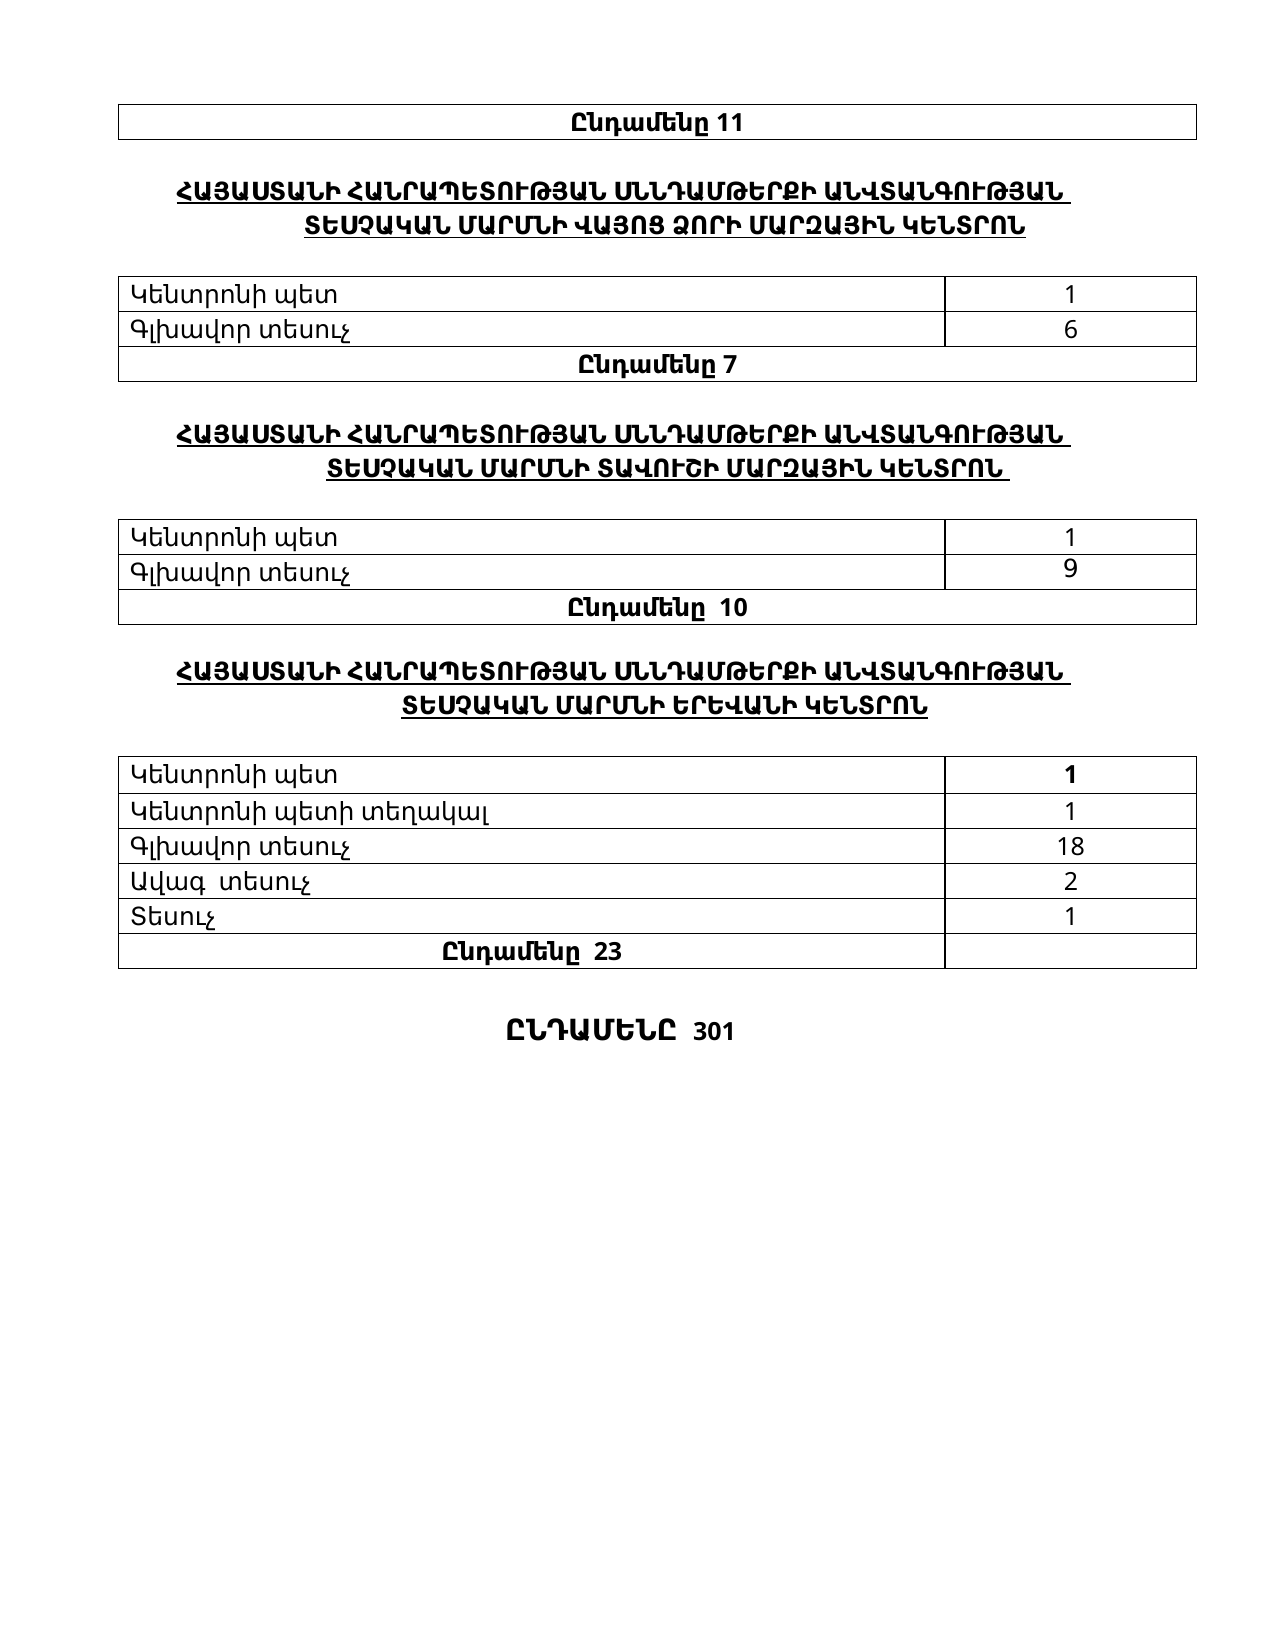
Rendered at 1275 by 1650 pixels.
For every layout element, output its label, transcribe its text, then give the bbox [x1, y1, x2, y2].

table_cell Կենտրոնի պետի տեղակալ [119, 794, 944, 828]
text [89, 416, 1152, 450]
table_header 1 [946, 757, 1196, 793]
text ՏԵՍՉԱԿԱՆ ՄԱՐՄՆԻ ՏԱՎՈՒՇԻ ՄԱՐԶԱՅԻՆ ԿԵՆՏՐՈՆ [177, 450, 1152, 484]
table_cell Ընդամենը 11 [119, 105, 1196, 138]
table_header 1 [946, 277, 1196, 311]
text ՏԵՍՉԱԿԱՆ ՄԱՐՄՆԻ ՎԱՅՈՑ ՁՈՐԻ ՄԱՐԶԱՅԻՆ ԿԵՆՏՐՈՆ [177, 208, 1152, 242]
table_cell Գլխավոր տեսուչ [119, 829, 944, 863]
text ԸՆԴԱՄԵՆԸ 301 [89, 1009, 1152, 1048]
table_cell Տեսուչ [119, 899, 944, 933]
table_cell Գլխավոր տեսուչ [119, 312, 944, 346]
table_header Կենտրոնի պետ [119, 520, 944, 553]
table_cell Գլխավոր տեսուչ [119, 555, 944, 589]
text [89, 174, 1152, 208]
table_cell 6 [946, 312, 1196, 346]
table_cell [946, 934, 1196, 968]
table_cell 18 [946, 829, 1196, 863]
table_header Կենտրոնի պետ [119, 277, 944, 311]
table_header Կենտրոնի պետ [119, 757, 944, 793]
table_cell Ընդամենը 7 [119, 347, 1196, 381]
text ՏԵՍՉԱԿԱՆ ՄԱՐՄՆԻ ԵՐԵՎԱՆԻ ԿԵՆՏՐՈՆ [177, 688, 1152, 722]
table_cell Ընդամենը 23 [119, 934, 944, 968]
table_cell 9 [946, 555, 1196, 589]
table_cell 1 [946, 899, 1196, 933]
table_header 1 [946, 520, 1196, 553]
table_cell Ընդամենը 10 [119, 590, 1196, 624]
table_cell 1 [946, 794, 1196, 828]
table_cell Ավագ տեսուչ [119, 864, 944, 898]
text ՀԱՅԱՍՏԱՆԻ ՀԱՆՐԱՊԵՏՈՒԹՅԱՆ ՍՆՆԴԱՄԹԵՐՔԻ ԱՆՎՏԱՆԳՈՒԹՅԱՆ [89, 654, 1152, 688]
table_cell 2 [946, 864, 1196, 898]
